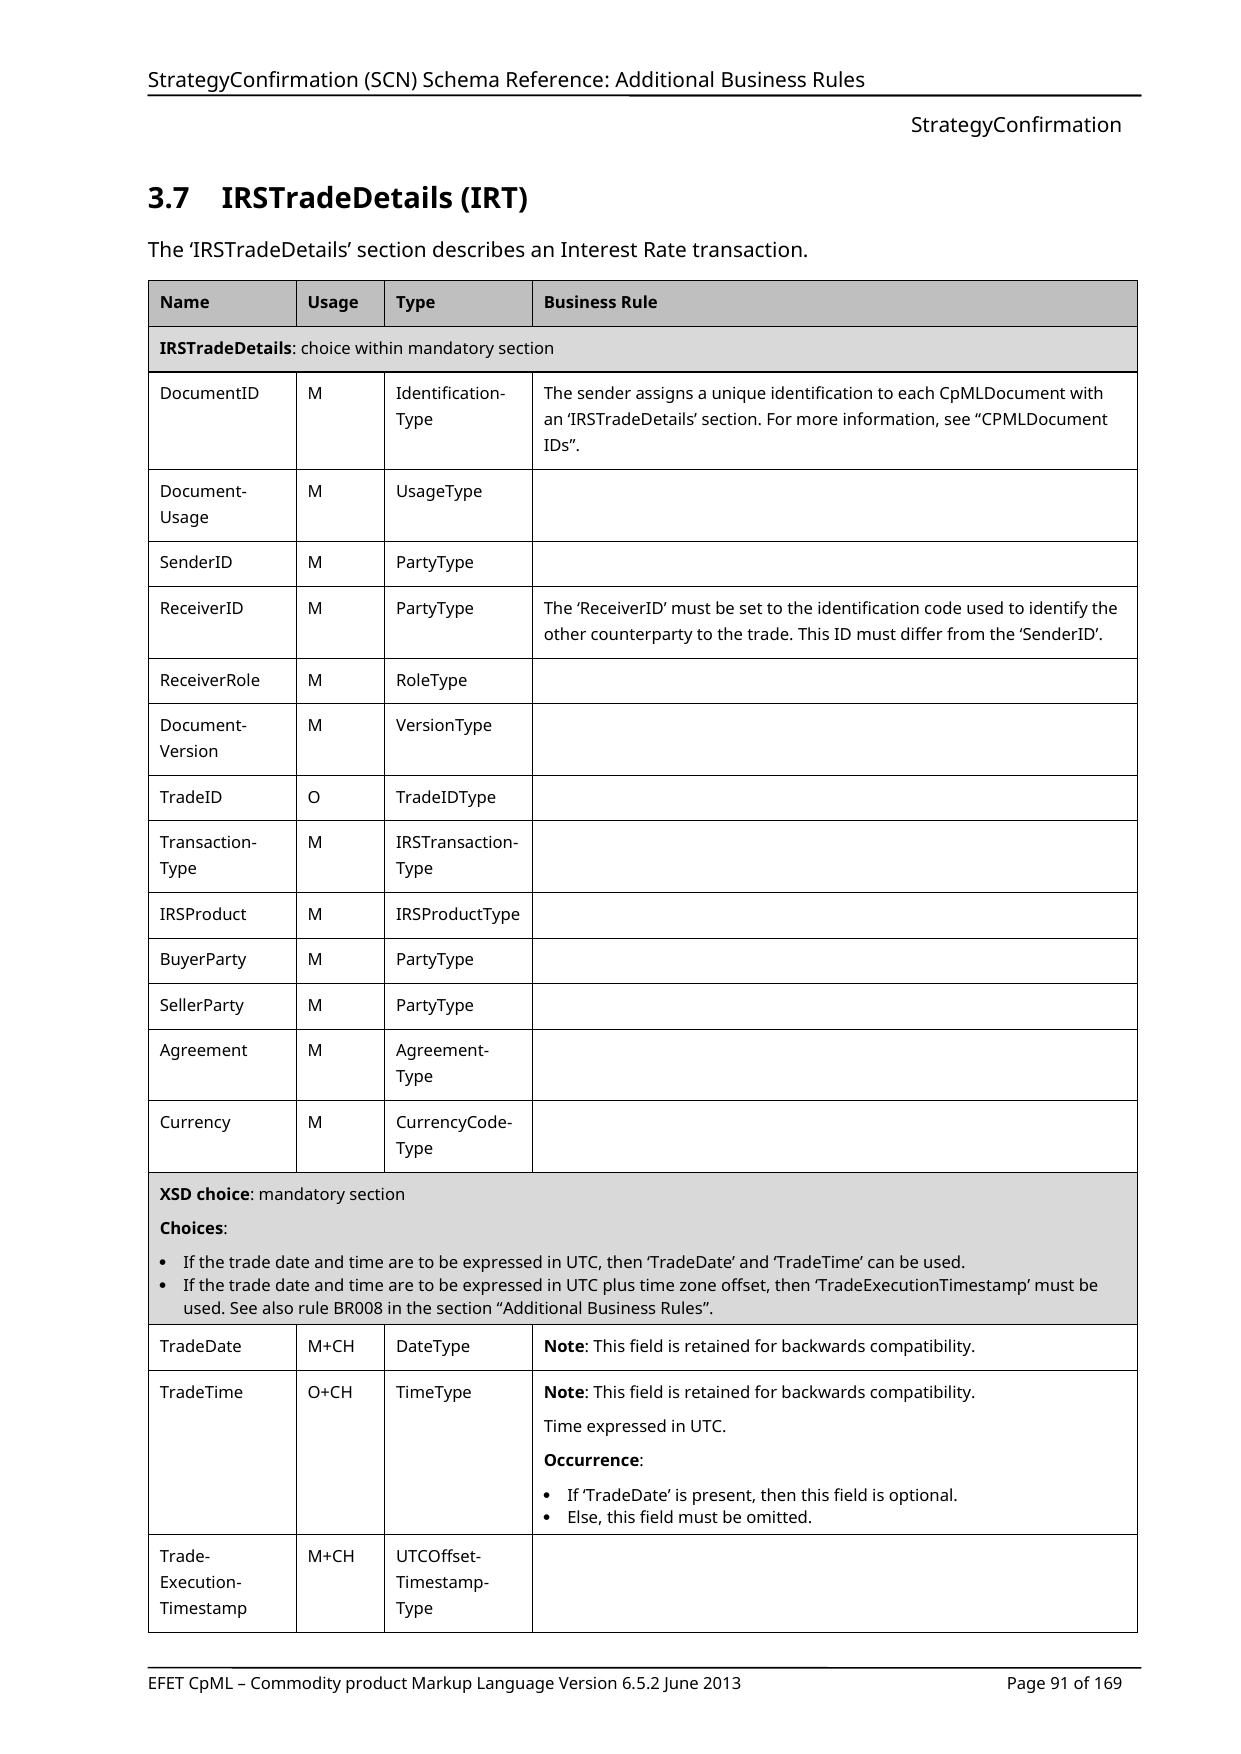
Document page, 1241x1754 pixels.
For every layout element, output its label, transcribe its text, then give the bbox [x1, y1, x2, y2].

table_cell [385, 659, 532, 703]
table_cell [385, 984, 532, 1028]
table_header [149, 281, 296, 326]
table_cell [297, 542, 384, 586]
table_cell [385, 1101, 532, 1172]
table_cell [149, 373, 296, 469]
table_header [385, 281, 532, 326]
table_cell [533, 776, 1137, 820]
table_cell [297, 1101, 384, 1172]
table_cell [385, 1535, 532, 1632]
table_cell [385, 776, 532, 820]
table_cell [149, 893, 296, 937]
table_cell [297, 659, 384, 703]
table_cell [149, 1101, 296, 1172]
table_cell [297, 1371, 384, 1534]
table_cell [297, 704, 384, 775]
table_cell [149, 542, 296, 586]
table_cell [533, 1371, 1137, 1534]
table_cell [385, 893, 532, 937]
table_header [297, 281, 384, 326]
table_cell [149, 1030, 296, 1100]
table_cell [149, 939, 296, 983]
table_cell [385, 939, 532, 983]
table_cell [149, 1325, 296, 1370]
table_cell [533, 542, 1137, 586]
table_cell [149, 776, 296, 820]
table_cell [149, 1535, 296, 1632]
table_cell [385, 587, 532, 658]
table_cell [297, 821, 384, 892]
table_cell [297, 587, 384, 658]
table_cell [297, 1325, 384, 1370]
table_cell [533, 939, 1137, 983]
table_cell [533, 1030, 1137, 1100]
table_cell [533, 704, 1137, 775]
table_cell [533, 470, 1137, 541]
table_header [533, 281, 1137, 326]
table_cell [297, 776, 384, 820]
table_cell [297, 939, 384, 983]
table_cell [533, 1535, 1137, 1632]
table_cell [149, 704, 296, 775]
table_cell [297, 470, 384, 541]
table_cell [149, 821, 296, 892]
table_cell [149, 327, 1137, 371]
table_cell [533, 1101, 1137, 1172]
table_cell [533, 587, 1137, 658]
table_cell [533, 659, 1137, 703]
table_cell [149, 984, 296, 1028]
text The ‘IRSTradeDetails’ section describes an Interest Rate transaction. [148, 235, 1122, 264]
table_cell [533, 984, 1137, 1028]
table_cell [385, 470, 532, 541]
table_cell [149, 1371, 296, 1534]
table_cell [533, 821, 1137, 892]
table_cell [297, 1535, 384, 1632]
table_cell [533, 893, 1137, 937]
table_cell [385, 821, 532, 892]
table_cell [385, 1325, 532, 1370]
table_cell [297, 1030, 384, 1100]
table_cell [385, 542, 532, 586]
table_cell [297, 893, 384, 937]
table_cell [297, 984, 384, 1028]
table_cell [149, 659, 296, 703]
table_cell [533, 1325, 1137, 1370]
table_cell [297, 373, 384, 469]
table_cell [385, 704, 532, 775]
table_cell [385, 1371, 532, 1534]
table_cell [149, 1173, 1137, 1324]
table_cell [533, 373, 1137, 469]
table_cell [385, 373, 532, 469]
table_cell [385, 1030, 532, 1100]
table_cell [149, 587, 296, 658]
subtitle IRSTradeDetails (IRT) [148, 177, 1122, 217]
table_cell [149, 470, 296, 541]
